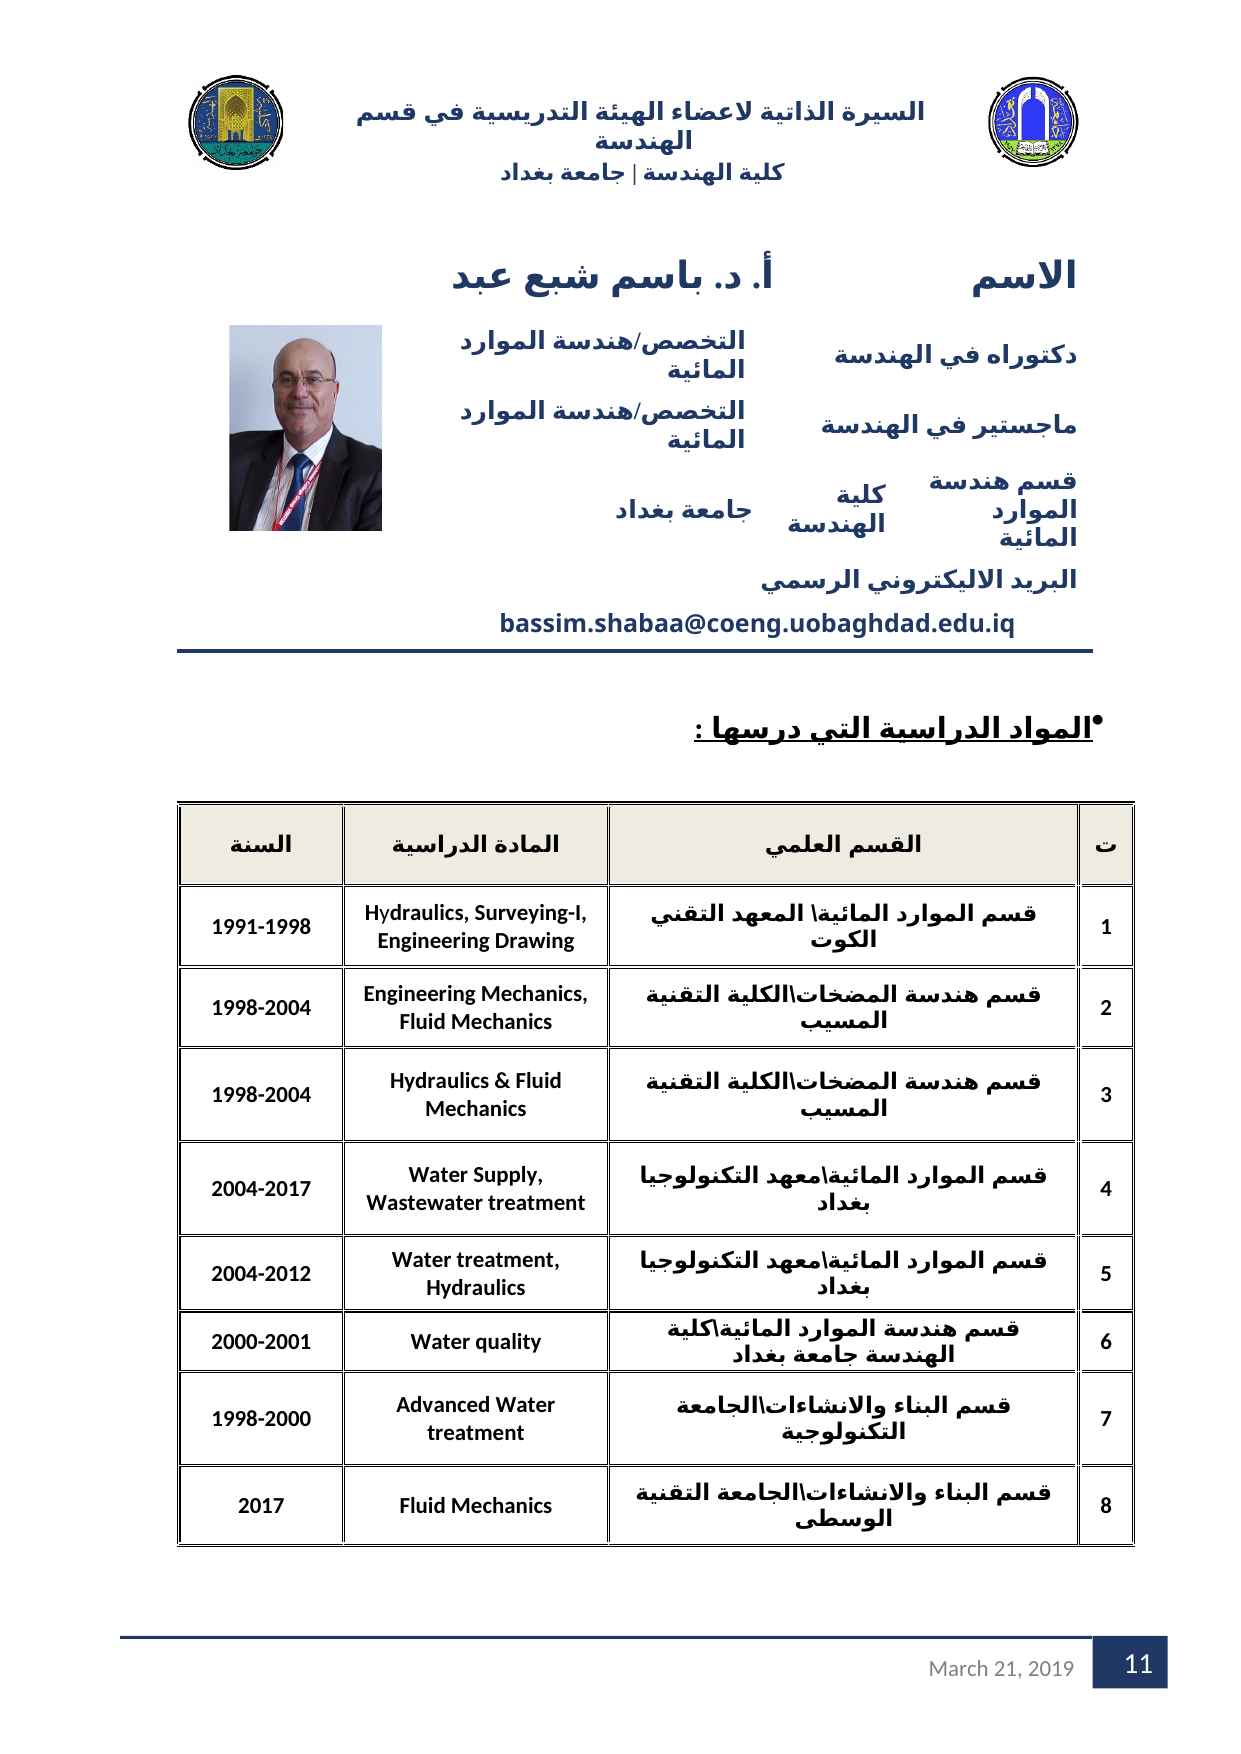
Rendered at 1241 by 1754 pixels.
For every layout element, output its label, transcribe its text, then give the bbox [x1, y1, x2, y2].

table_cell 2000-2001 [181, 1313, 342, 1369]
table_cell Water quality [345, 1313, 607, 1369]
table_cell قسم هندسة المضخات\الكلية التقنية المسيب [608, 1046, 1079, 1140]
table_cell Fluid Mechanics [343, 1467, 608, 1544]
table_cell 1998-2004 [181, 969, 342, 1046]
table_cell قسم الموارد المائية\معهد التكنولوجيا بغداد [608, 1234, 1079, 1309]
table_cell 2004-2012 [181, 1237, 342, 1309]
table_cell Hydraulics & Fluid Mechanics [345, 1049, 607, 1140]
list المواد الدراسية التي درسها : [252, 710, 1093, 745]
table_cell Engineering Mechanics, Fluid Mechanics [345, 969, 607, 1046]
table_cell 7 [1080, 1370, 1132, 1464]
table_cell قسم الموارد المائية\ المعهد التقني الكوت [610, 884, 1077, 965]
table_cell Advanced Water treatment [345, 1373, 607, 1464]
table_cell قسم هندسة الموارد المائية\كلية الهندسة جامعة بغداد [608, 1309, 1079, 1369]
table_cell 4 [1079, 1140, 1133, 1234]
table_cell 1998-2004 [181, 1049, 342, 1140]
table_cell Water Supply, Wastewater treatment [345, 1143, 607, 1234]
table_cell 2017 [179, 1467, 343, 1544]
table_cell 8 [1079, 1464, 1133, 1544]
table_cell 2 [1079, 965, 1133, 1046]
table_header القسم العلمي [608, 805, 1077, 883]
table_cell 1991-1998 [181, 887, 342, 965]
table_cell 5 [1079, 1234, 1133, 1309]
table_cell Water treatment, Hydraulics [345, 1237, 607, 1309]
table_cell 1998-2000 [181, 1373, 342, 1464]
table_cell قسم البناء والانشاءات\الجامعة التقنية الوسطى [608, 1464, 1079, 1544]
table_header المادة الدراسية [343, 805, 608, 883]
table_cell قسم الموارد المائية\معهد التكنولوجيا بغداد [608, 1140, 1079, 1234]
table_cell 6 [1079, 1309, 1133, 1369]
table_header السنة [179, 805, 343, 883]
table_cell قسم البناء والانشاءات\الجامعة التكنولوجية [610, 1370, 1077, 1464]
table_header ت [1080, 805, 1133, 883]
picture [985, 75, 1082, 170]
table_cell قسم هندسة المضخات\الكلية التقنية المسيب [608, 965, 1079, 1046]
table_cell 3 [1079, 1046, 1133, 1140]
table_cell Hydraulics, Surveying-I, Engineering Drawing [345, 887, 607, 965]
picture [188, 75, 284, 170]
picture [229, 325, 382, 531]
table_cell 2004-2017 [181, 1143, 342, 1234]
table_cell 1 [1080, 884, 1132, 965]
